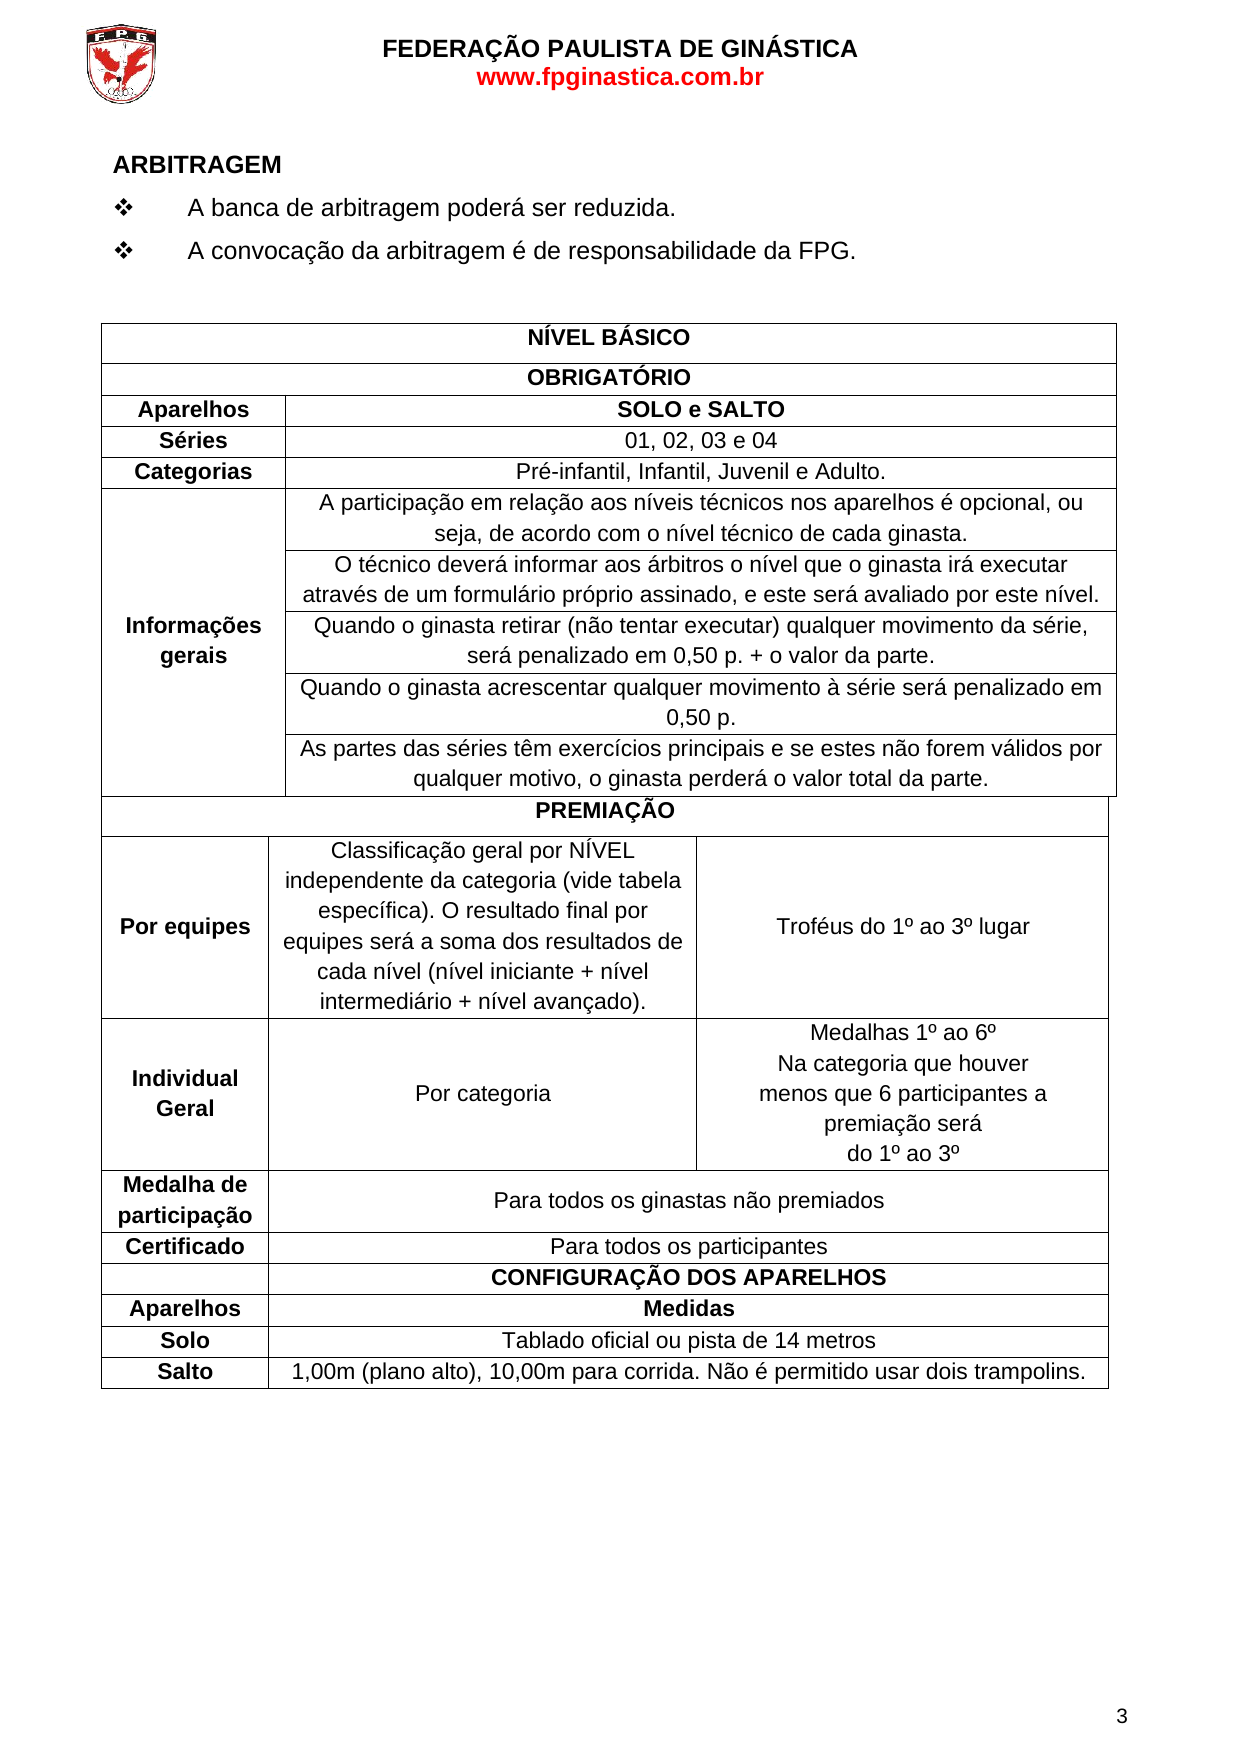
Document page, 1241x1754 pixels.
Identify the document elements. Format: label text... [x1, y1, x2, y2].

table_cell Para todos os ginastas não premiados [269, 1171, 1108, 1232]
table_header NÍVEL BÁSICO [102, 324, 1116, 363]
list A convocação da arbitragem é de responsabilidade da FPG. [112, 236, 1128, 265]
table_cell Salto [102, 1358, 268, 1388]
table_cell PREMIAÇÃO [102, 797, 1108, 836]
table_cell CONFIGURAÇÃO DOS APARELHOS [269, 1264, 1108, 1294]
table_cell Medalha de participação [102, 1171, 268, 1232]
picture [81, 23, 160, 104]
table_cell Categorias [102, 458, 285, 488]
table_cell Por categoria [269, 1019, 696, 1170]
table_cell Informações gerais [102, 489, 285, 796]
table_cell [102, 1264, 268, 1294]
table_cell O técnico deverá informar aos árbitros o nível que o ginasta irá executar através de um formulário próprio assinado, e este será avaliado por este nível. [286, 551, 1116, 611]
table_cell Certificado [102, 1233, 268, 1263]
table_cell Solo [102, 1327, 268, 1357]
table_cell Classificação geral por NÍVEL independente da categoria (vide tabela específica). O resultado final por equipes será a soma dos resultados de cada nível (nível iniciante + nível intermediário + nível avançado). [269, 837, 696, 1018]
table_cell Tablado oficial ou pista de 14 metros [269, 1327, 1108, 1357]
table_cell Para todos os participantes [269, 1233, 1108, 1263]
table_cell Aparelhos [102, 396, 285, 426]
table_cell SOLO e SALTO [286, 396, 1116, 426]
table_cell Quando o ginasta acrescentar qualquer movimento à série será penalizado em 0,50 p. [286, 674, 1116, 734]
table_cell OBRIGATÓRIO [102, 364, 1116, 394]
table_cell As partes das séries têm exercícios principais e se estes não forem válidos por qualquer motivo, o ginasta perderá o valor total da parte. [286, 735, 1116, 796]
table_cell A participação em relação aos níveis técnicos nos aparelhos é opcional, ou seja, de acordo com o nível técnico de cada ginasta. [286, 489, 1116, 550]
table_cell Pré-infantil, Infantil, Juvenil e Adulto. [286, 458, 1116, 488]
table_cell 1,00m (plano alto), 10,00m para corrida. Não é permitido usar dois trampolins. [269, 1358, 1108, 1388]
table_cell Séries [102, 427, 285, 457]
list A banca de arbitragem poderá ser reduzida. [112, 193, 1128, 222]
table_cell 01, 02, 03 e 04 [286, 427, 1116, 457]
table_cell Aparelhos [102, 1295, 268, 1326]
table_cell Medidas [269, 1295, 1108, 1326]
table_cell Troféus do 1º ao 3º lugar [697, 837, 1108, 1018]
table_cell Individual Geral [102, 1019, 268, 1170]
table_cell Por equipes [102, 837, 268, 1018]
text ARBITRAGEM [112, 150, 1128, 179]
table_cell Medalhas 1º ao 6º Na categoria que houver menos que 6 participantes a premiação será do 1º ao 3º [697, 1019, 1108, 1170]
table_cell Quando o ginasta retirar (não tentar executar) qualquer movimento da série, será penalizado em 0,50 p. + o valor da parte. [286, 612, 1116, 673]
